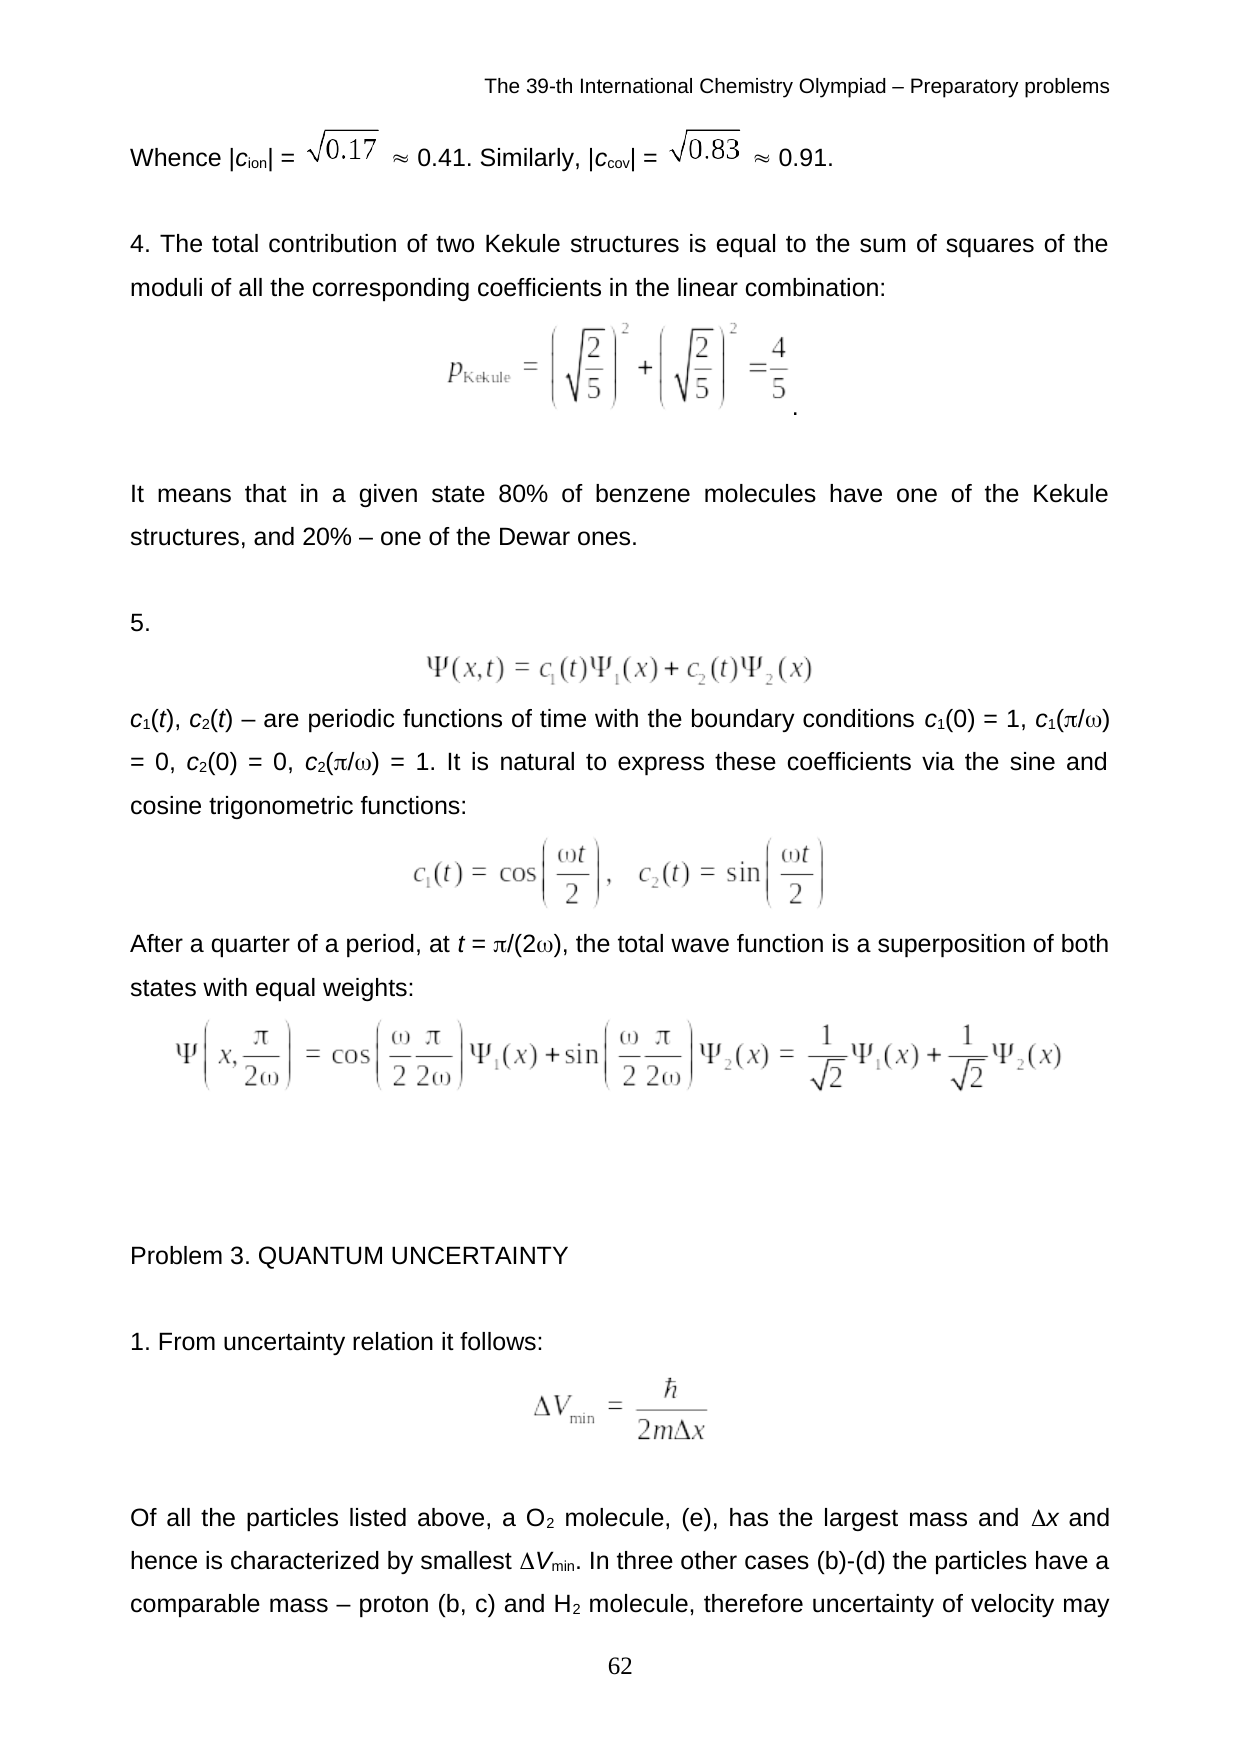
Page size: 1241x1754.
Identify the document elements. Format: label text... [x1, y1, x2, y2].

text c1(t), c2(t) – are periodic functions of time with the boundary conditions c1(0) = 1, c1(/) = 0, c2(0) = 0, c2(/) = 1. It is natural to express these coefficients via the sine and cosine trigonometric functions: [130, 704, 1110, 819]
text . [130, 316, 1110, 421]
text Whence |cion| = 0.41. Similarly, |ccov| = 0.91. [130, 124, 1110, 172]
text After a quarter of a period, at t = /(2), the total wave function is a superposition of both states with equal weights: [130, 929, 1110, 1001]
subtitle Problem 3. QUANTUM UNCERTAINTY [130, 1241, 1110, 1269]
text It means that in a given state 80% of benzene molecules have one of the Kekule structures, and 20% – one of the Dewar ones. [130, 478, 1110, 550]
text 4. The total contribution of two Kekule structures is equal to the sum of squares of the moduli of all the corresponding coefficients in the linear combination: [130, 229, 1110, 301]
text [130, 1503, 1110, 1618]
text 1. From uncertainty relation it follows: [130, 1327, 1110, 1356]
text 5. [130, 608, 1110, 637]
